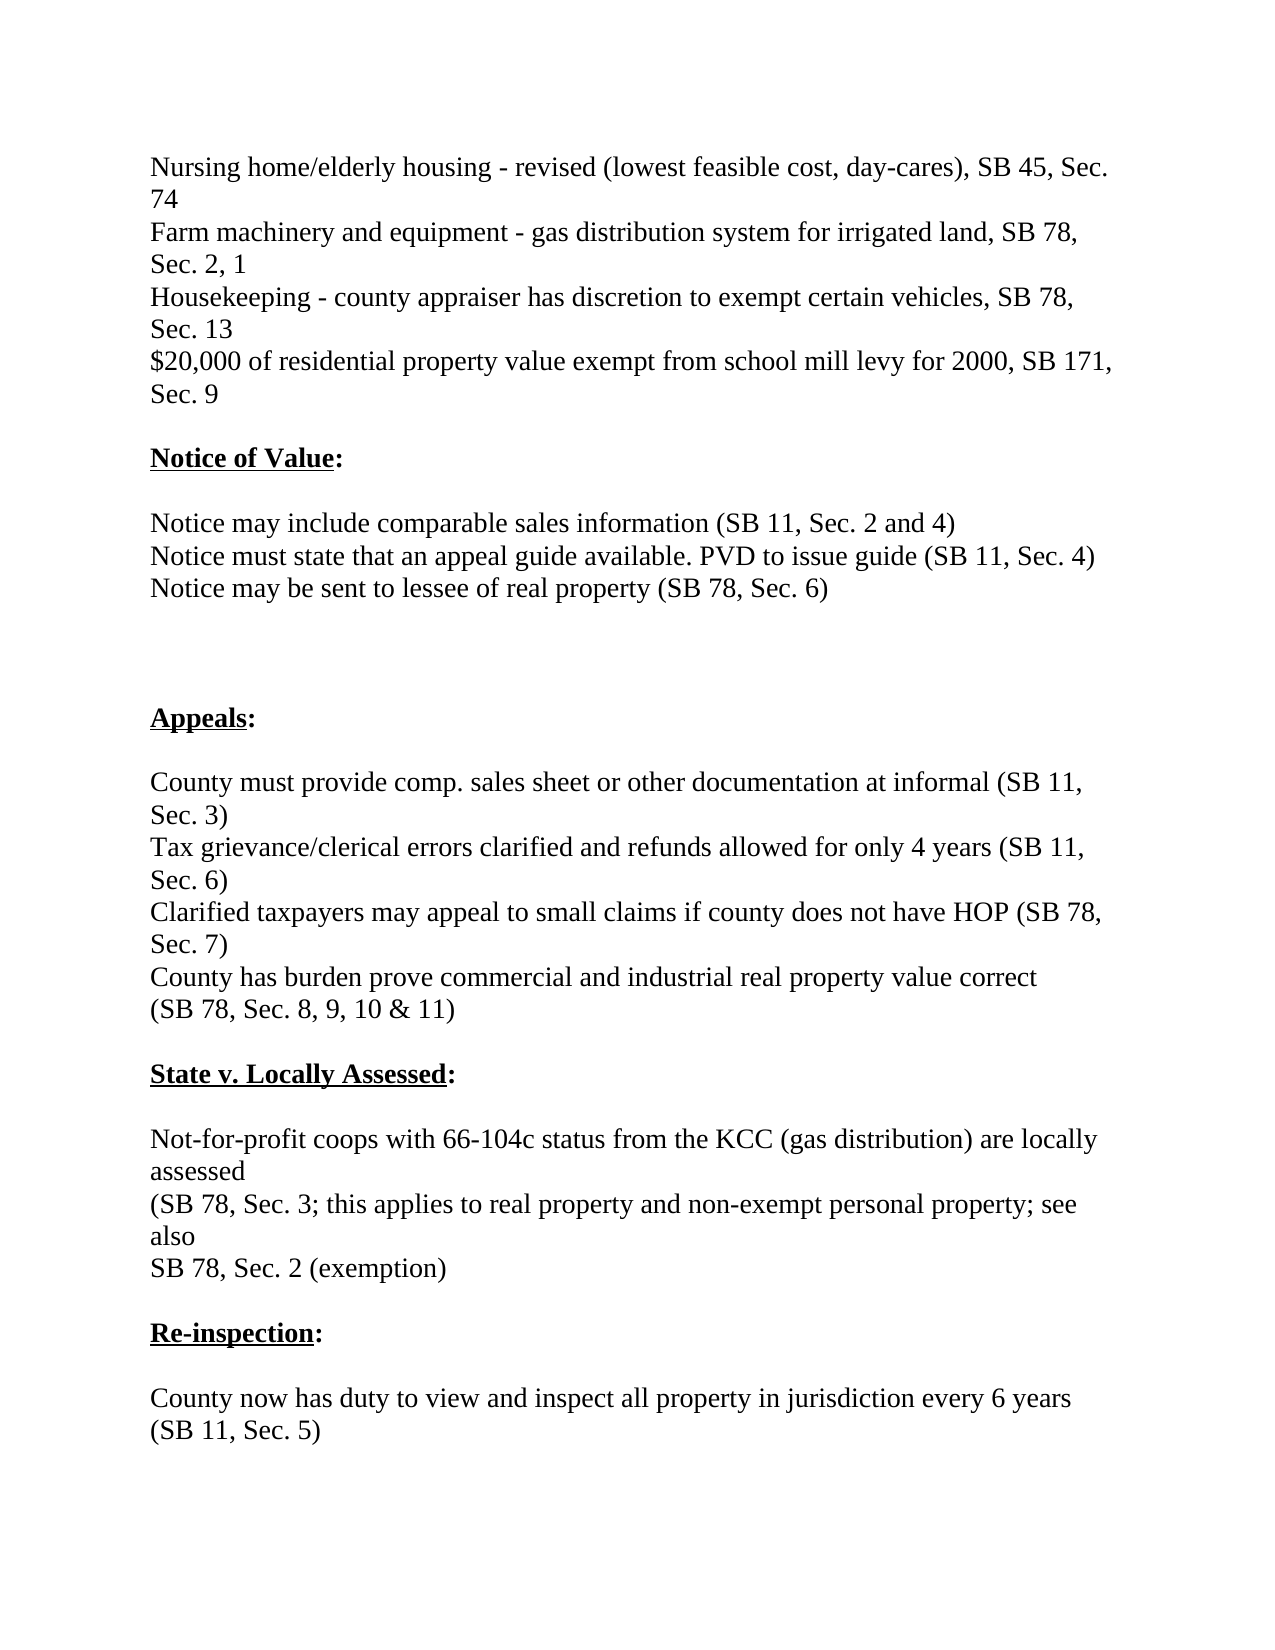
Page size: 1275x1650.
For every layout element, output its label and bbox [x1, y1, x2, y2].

text [150, 150, 1125, 1478]
